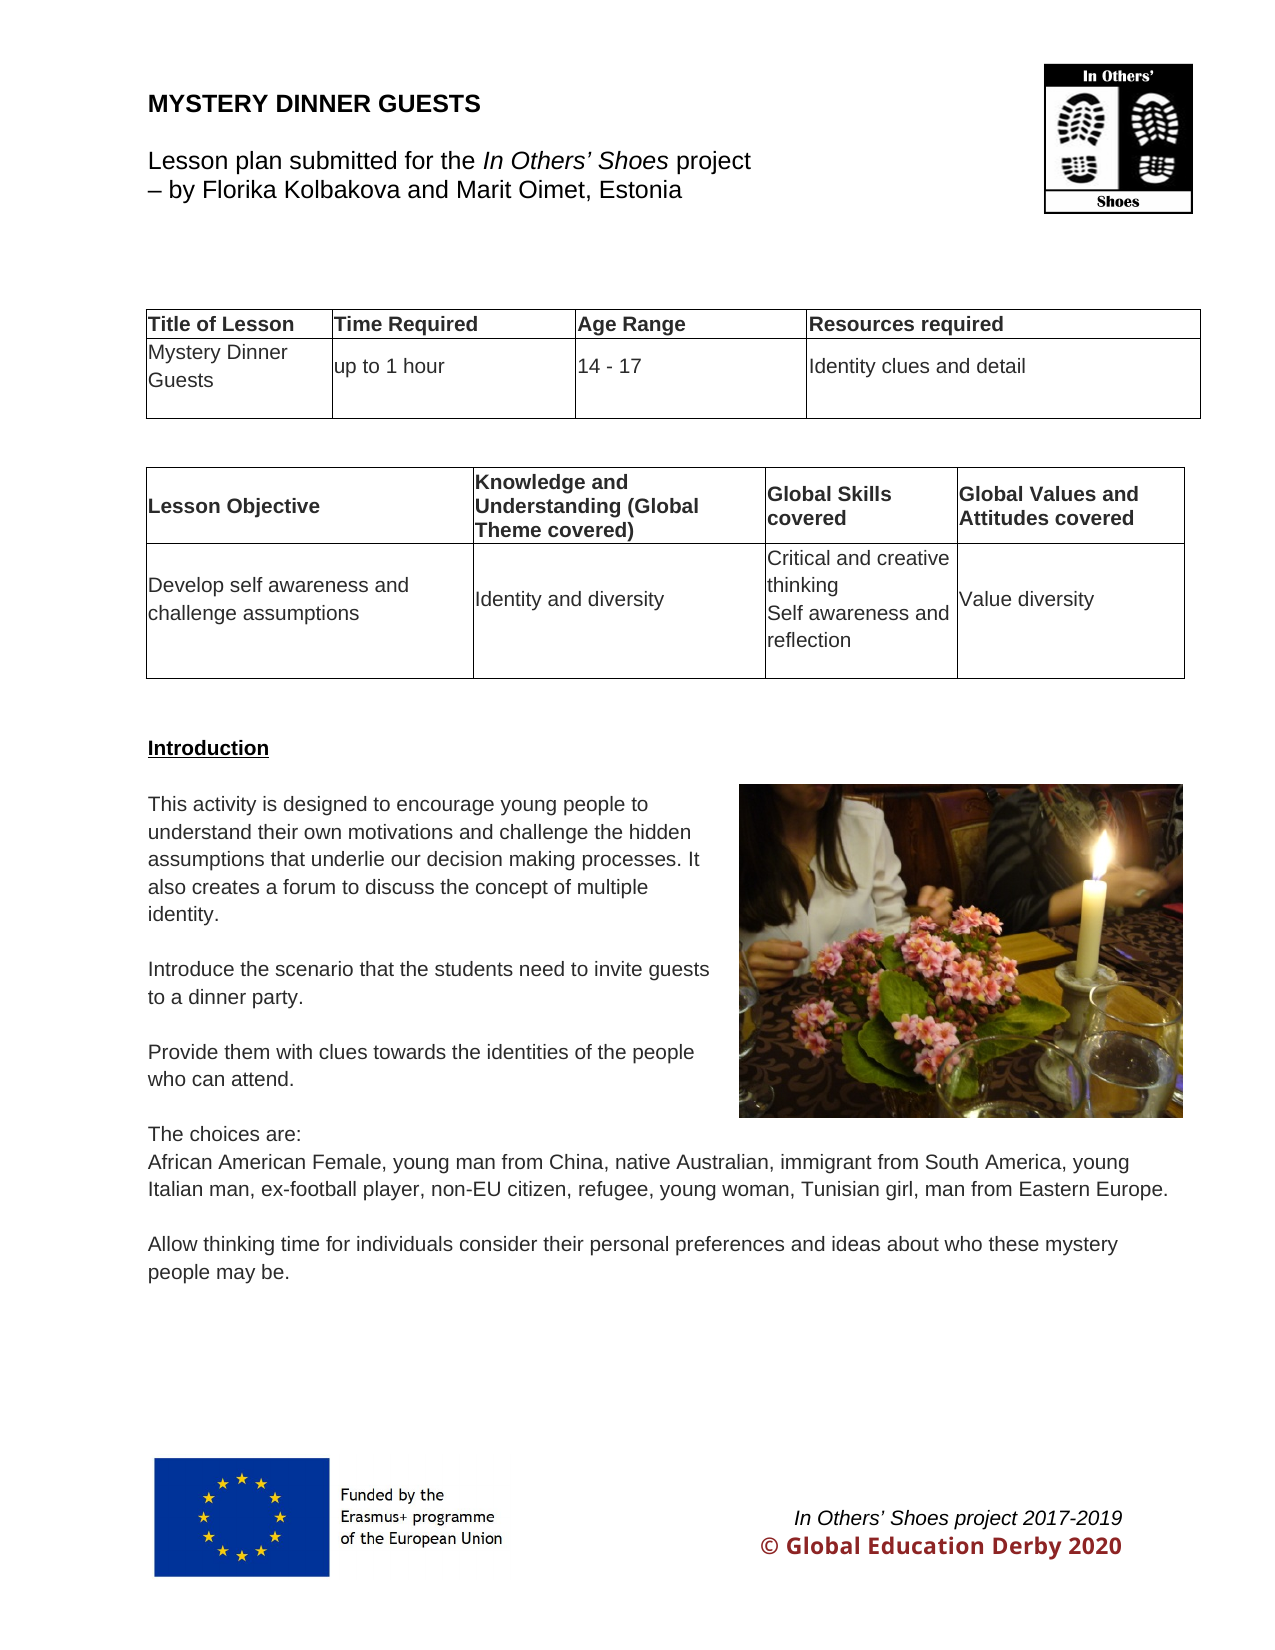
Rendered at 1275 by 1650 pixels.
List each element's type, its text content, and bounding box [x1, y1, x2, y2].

table_header Time Required [333, 310, 575, 337]
picture [1043, 63, 1194, 213]
table_header Global Skills covered [766, 468, 957, 543]
picture [151, 1454, 511, 1579]
text Introduction [148, 736, 1186, 759]
table_cell Value diversity [958, 544, 1184, 678]
table_header Global Values and Attitudes covered [958, 468, 1184, 543]
table_header Title of Lesson [147, 310, 332, 337]
table_cell Critical and creative thinking Self awareness and reflection [766, 544, 957, 678]
table_header Resources required [807, 310, 1200, 337]
table_cell 14 - 17 [576, 339, 806, 417]
table_header Knowledge and Understanding (Global Theme covered) [474, 468, 765, 543]
table_cell up to 1 hour [333, 339, 575, 417]
table_cell Identity and diversity [474, 544, 765, 678]
table_header Lesson Objective [147, 468, 473, 543]
table_cell Identity clues and detail [807, 339, 1200, 417]
table_header Age Range [576, 310, 806, 337]
picture [739, 784, 1183, 1116]
table_cell Develop self awareness and challenge assumptions [147, 544, 473, 678]
table_cell Mystery Dinner Guests [147, 339, 332, 417]
